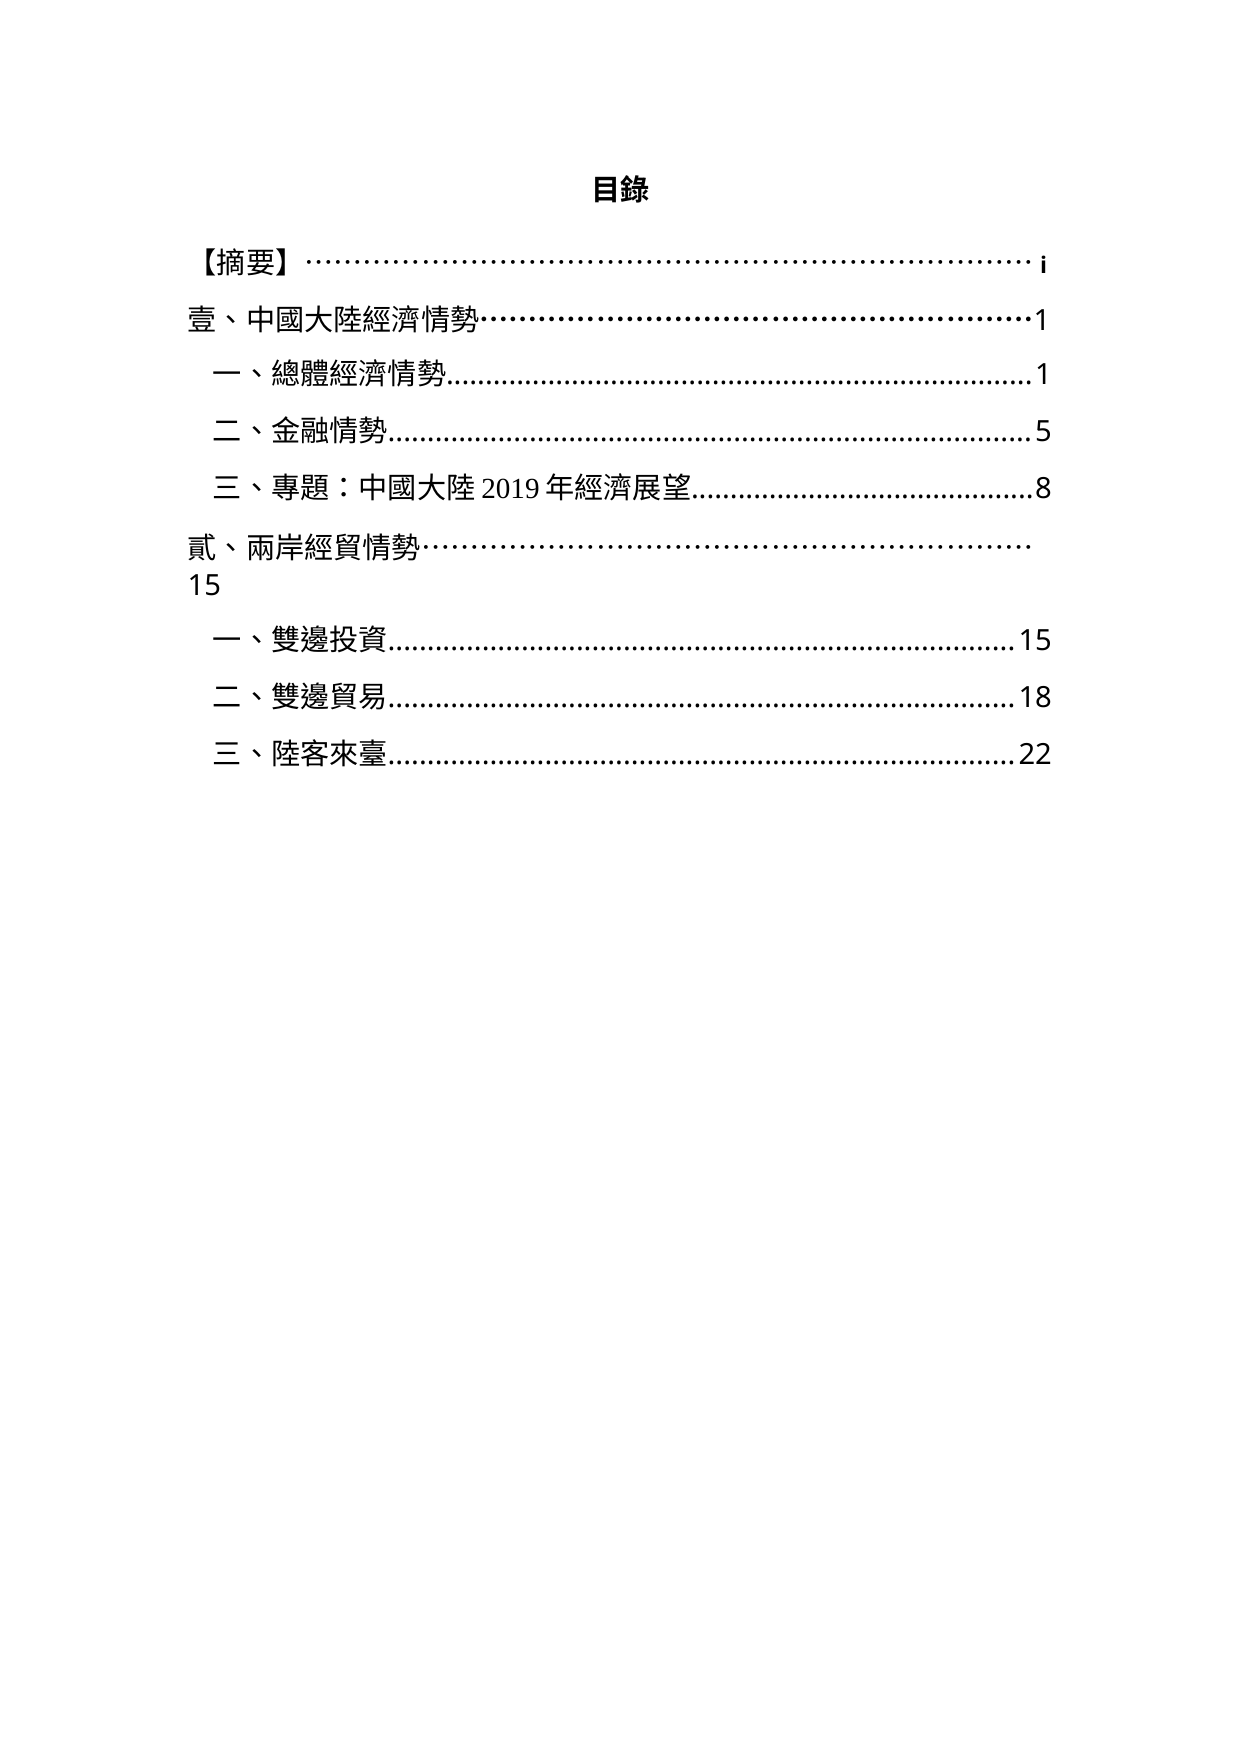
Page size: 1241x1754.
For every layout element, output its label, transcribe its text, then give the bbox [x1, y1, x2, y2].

text 一、總體經濟情勢 1 [213, 343, 1053, 395]
text 二、金融情勢 5 [213, 400, 1053, 452]
text 【摘要】………………………………………………………………… i [187, 244, 1053, 281]
text 三、專題：中國大陸2019年經濟展望 8 [213, 457, 1053, 509]
text 貳、兩岸經貿情勢………………………………………………………15 [187, 528, 1053, 603]
text 一、雙邊投資 15 [213, 608, 1053, 660]
text 二、雙邊貿易 18 [213, 666, 1053, 718]
text 三、陸客來臺 22 [213, 723, 1053, 775]
text 壹、中國大陸經濟情勢…………………………………………………1 [187, 300, 1053, 337]
text 目錄 [187, 150, 1053, 225]
